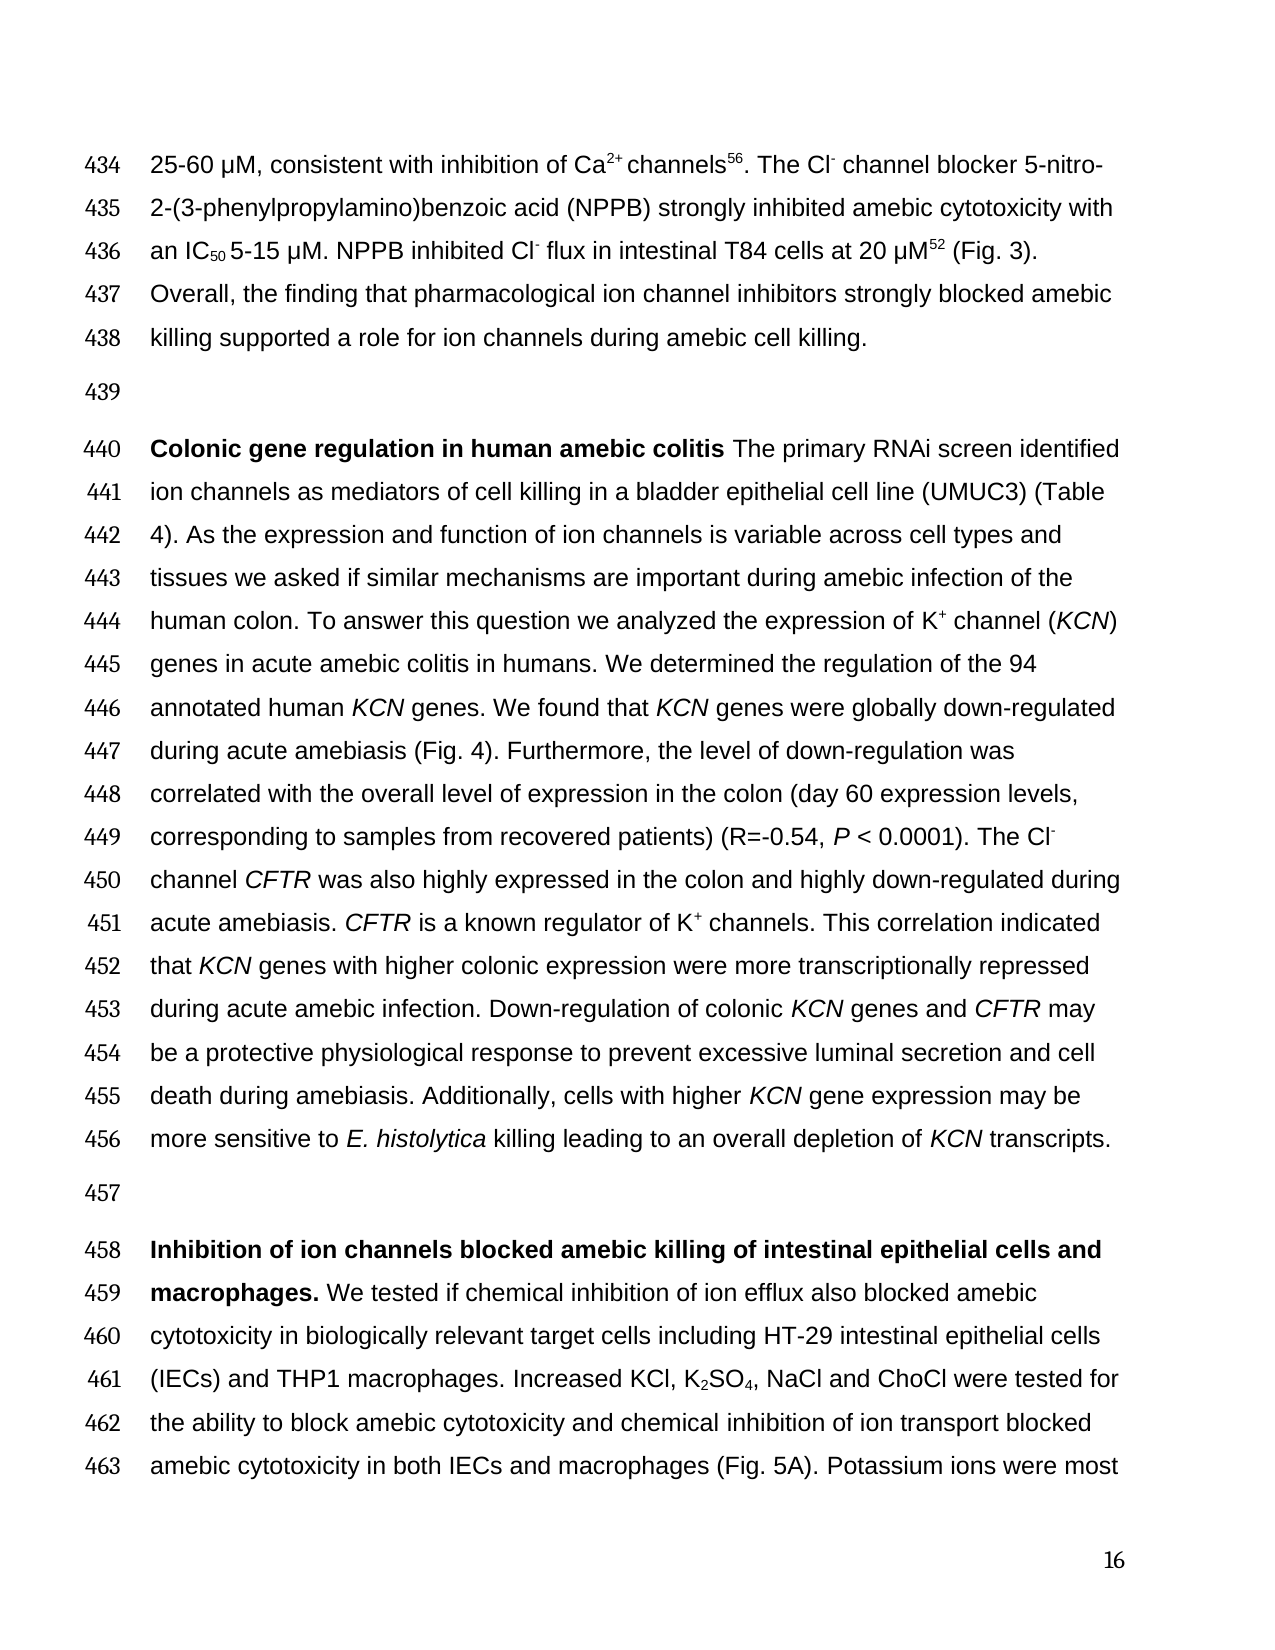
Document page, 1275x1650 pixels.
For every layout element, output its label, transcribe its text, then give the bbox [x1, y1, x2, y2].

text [150, 1235, 1125, 1479]
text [150, 150, 1125, 351]
text Colonic gene regulation in human amebic colitis The primary RNAi screen identified ion channels as mediators of cell killing in a bladder epithelial cell line (UMUC3) (Table 4). As the expression and function of ion channels is variable across cell types and tissues we asked if similar mechanisms are important during amebic infection of the human colon. To answer this question we analyzed the expression of K+ channel (KCN) genes in acute amebic colitis in humans. We determined the regulation of the 94 annotated human KCN genes. We found that KCN genes were globally down-regulated during acute amebiasis (Fig. 4). Furthermore, the level of down-regulation was correlated with the overall level of expression in the colon (day 60 expression levels, corresponding to samples from recovered patients) (R=-0.54, P < 0.0001). The Cl- channel CFTR was also highly expressed in the colon and highly down-regulated during acute amebiasis. CFTR is a known regulator of K+ channels. This correlation indicated that KCN genes with higher colonic expression were more transcriptionally repressed during acute amebic infection. Down-regulation of colonic KCN genes and CFTR may be a protective physiological response to prevent excessive luminal secretion and cell death during amebiasis. Additionally, cells with higher KCN gene expression may be more sensitive to E. histolytica killing leading to an overall depletion of KCN transcripts. [150, 434, 1125, 1152]
